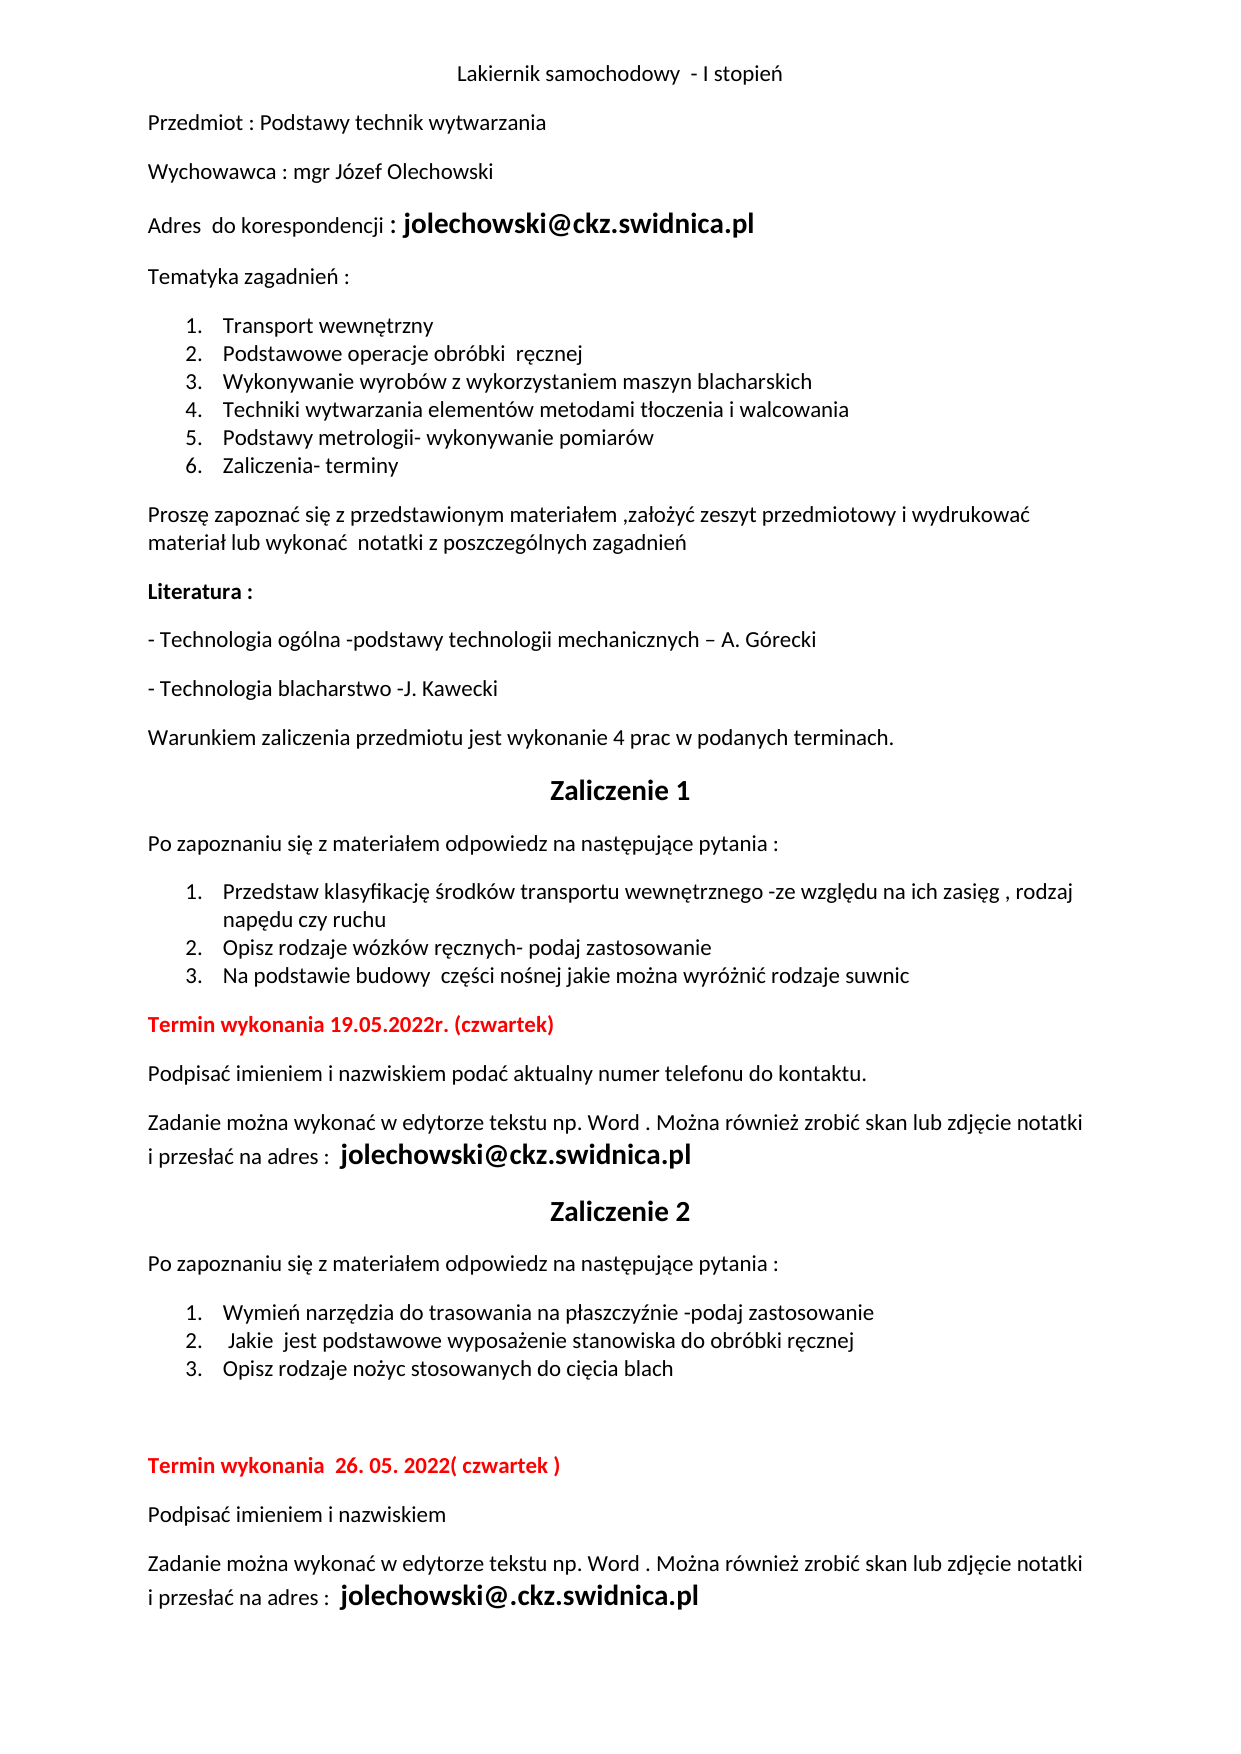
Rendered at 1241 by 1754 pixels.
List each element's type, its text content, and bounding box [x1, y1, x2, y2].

list Opisz rodzaje nożyc stosowanych do cięcia blach [185, 1354, 1092, 1382]
text Zaliczenie 1 [148, 772, 1092, 808]
text Wychowawca : mgr Józef Olechowski [148, 157, 1092, 185]
list Podstawowe operacje obróbki ręcznej [185, 339, 1092, 367]
list Transport wewnętrzny [185, 311, 1092, 339]
list Podstawy metrologii- wykonywanie pomiarów [185, 423, 1092, 451]
list Zaliczenia- terminy [185, 451, 1092, 479]
text Tematyka zagadnień : [148, 262, 1092, 290]
text Przedmiot : Podstawy technik wytwarzania [148, 108, 1092, 136]
text Proszę zapoznać się z przedstawionym materiałem ,założyć zeszyt przedmiotowy i wydrukować materiał lub wykonać notatki z poszczególnych zagadnień [148, 500, 1092, 556]
list Wykonywanie wyrobów z wykorzystaniem maszyn blacharskich [185, 367, 1092, 395]
list Jakie jest podstawowe wyposażenie stanowiska do obróbki ręcznej [185, 1326, 1092, 1354]
text Zadanie można wykonać w edytorze tekstu np. Word . Można również zrobić skan lub zdjęcie notatki i przesłać na adres : jolechowski@ckz.swidnica.pl [148, 1108, 1092, 1172]
text Warunkiem zaliczenia przedmiotu jest wykonanie 4 prac w podanych terminach. [148, 723, 1092, 751]
text Literatura : [148, 577, 1092, 605]
list Techniki wytwarzania elementów metodami tłoczenia i walcowania [185, 395, 1092, 423]
text Zaliczenie 2 [148, 1193, 1092, 1228]
text Termin wykonania 26. 05. 2022( czwartek ) [148, 1452, 1092, 1480]
text Po zapoznaniu się z materiałem odpowiedz na następujące pytania : [148, 829, 1092, 857]
text Podpisać imieniem i nazwiskiem [148, 1501, 1092, 1528]
text Lakiernik samochodowy - I stopień [148, 59, 1092, 87]
list Opisz rodzaje wózków ręcznych- podaj zastosowanie [185, 933, 1092, 962]
text - Technologia ogólna -podstawy technologii mechanicznych – A. Górecki [148, 626, 1092, 654]
text Podpisać imieniem i nazwiskiem podać aktualny numer telefonu do kontaktu. [148, 1059, 1092, 1087]
text Termin wykonania 19.05.2022r. (czwartek) [148, 1010, 1092, 1038]
text Adres do korespondencji : jolechowski@ckz.swidnica.pl [148, 206, 1092, 241]
text - Technologia blacharstwo -J. Kawecki [148, 674, 1092, 702]
text Zadanie można wykonać w edytorze tekstu np. Word . Można również zrobić skan lub zdjęcie notatki i przesłać na adres : jolechowski@.ckz.swidnica.pl [148, 1549, 1092, 1613]
list Przedstaw klasyfikację środków transportu wewnętrznego -ze względu na ich zasięg , rodzaj napędu czy ruchu [185, 877, 1092, 933]
text Po zapoznaniu się z materiałem odpowiedz na następujące pytania : [148, 1249, 1092, 1277]
list Wymień narzędzia do trasowania na płaszczyźnie -podaj zastosowanie [185, 1298, 1092, 1326]
list Na podstawie budowy części nośnej jakie można wyróżnić rodzaje suwnic [185, 962, 1092, 989]
